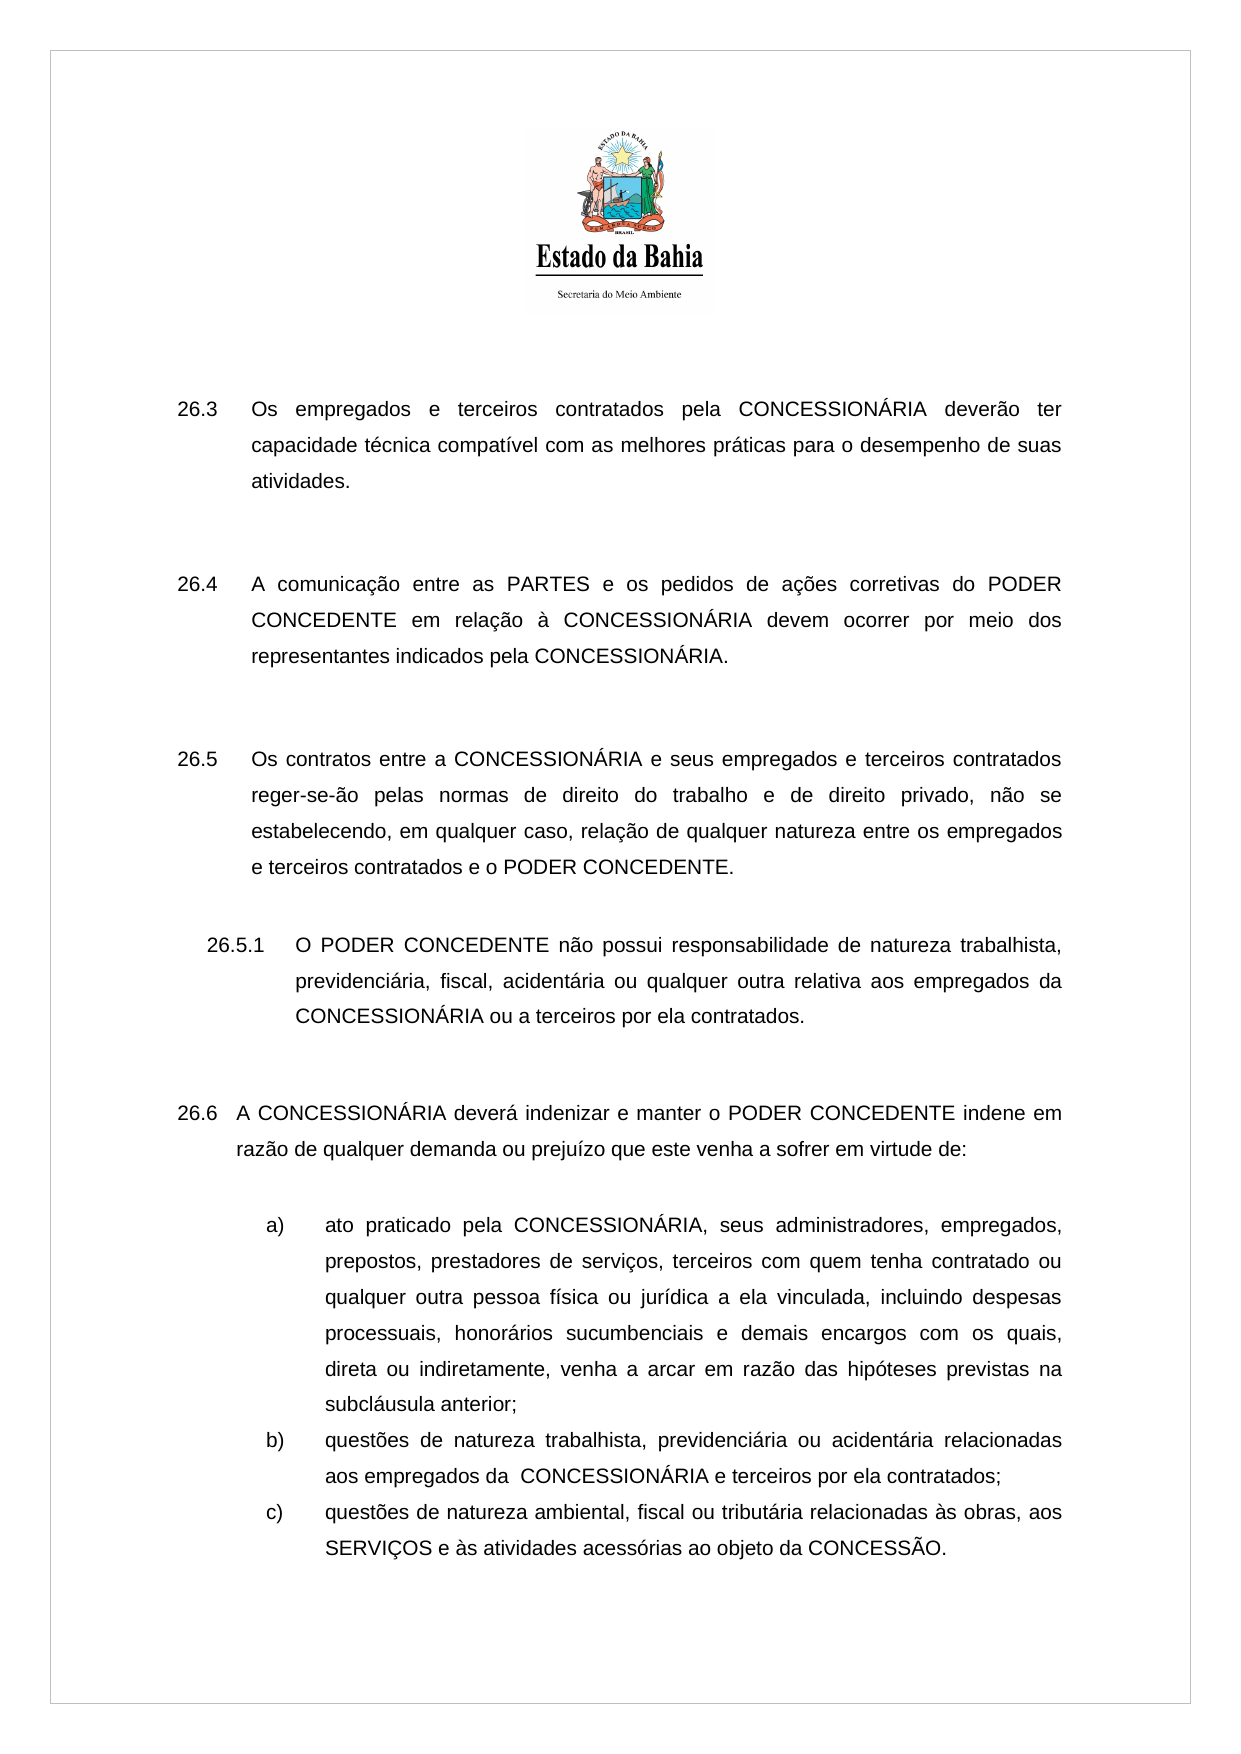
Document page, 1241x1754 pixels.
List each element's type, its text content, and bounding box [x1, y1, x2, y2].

list O PODER CONCEDENTE não possui responsabilidade de natureza trabalhista, previdenciária, fiscal, acidentária ou qualquer outra relativa aos empregados da CONCESSIONÁRIA ou a terceiros por ela contratados. [207, 932, 1063, 1028]
subtitle Os contratos entre a CONCESSIONÁRIA e seus empregados e terceiros contratados reger-se-ão pelas normas de direito do trabalho e de direito privado, não se estabelecendo, em qualquer caso, relação de qualquer natureza entre os empregados e terceiros contratados e o PODER CONCEDENTE. [177, 747, 1063, 878]
list ato praticado pela CONCESSIONÁRIA, seus administradores, empregados, prepostos, prestadores de serviços, terceiros com quem tenha contratado ou qualquer outra pessoa física ou jurídica a ela vinculada, incluindo despesas processuais, honorários sucumbenciais e demais encargos com os quais, direta ou indiretamente, venha a arcar em razão das hipóteses previstas na subcláusula anterior; [266, 1213, 1063, 1416]
list questões de natureza ambiental, fiscal ou tributária relacionadas às obras, aos SERVIÇOS e às atividades acessórias ao objeto da CONCESSÃO. [266, 1500, 1063, 1560]
subtitle A CONCESSIONÁRIA deverá indenizar e manter o PODER CONCEDENTE indene em razão de qualquer demanda ou prejuízo que este venha a sofrer em virtude de: [177, 1101, 1063, 1161]
picture [523, 129, 717, 314]
subtitle A comunicação entre as PARTES e os pedidos de ações corretivas do PODER CONCEDENTE em relação à CONCESSIONÁRIA devem ocorrer por meio dos representantes indicados pela CONCESSIONÁRIA. [177, 572, 1063, 668]
subtitle Os empregados e terceiros contratados pela CONCESSIONÁRIA deverão ter capacidade técnica compatível com as melhores práticas para o desempenho de suas atividades. [177, 397, 1063, 493]
list questões de natureza trabalhista, previdenciária ou acidentária relacionadas aos empregados da CONCESSIONÁRIA e terceiros por ela contratados; [266, 1428, 1063, 1488]
